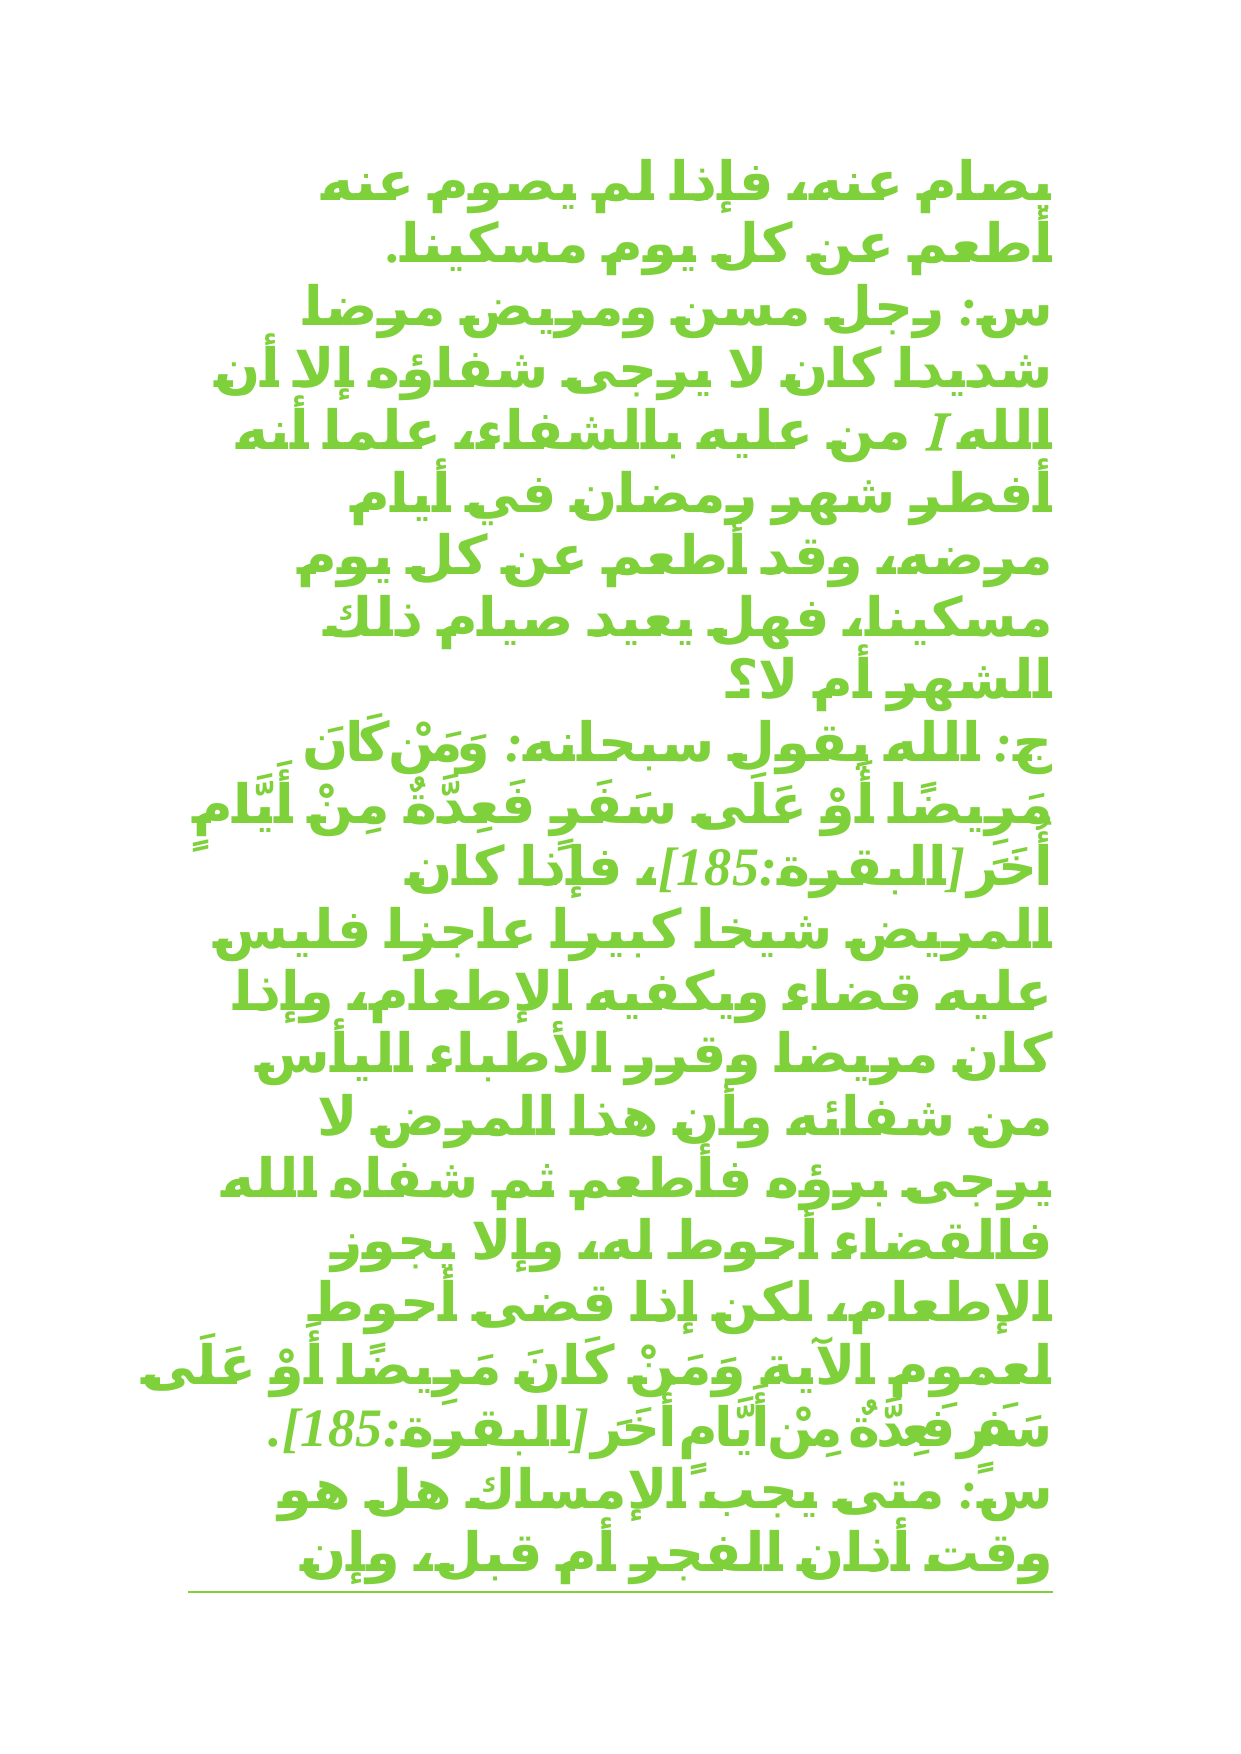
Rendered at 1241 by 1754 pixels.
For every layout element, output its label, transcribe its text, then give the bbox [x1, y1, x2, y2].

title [187, 1458, 1053, 1593]
title س: رجل مسن ومريض مرضا شديدا كان لا يرجى شفاؤه إلا أن الله من عليه بالشفاء، علما أنه أفطر شهر رمضان في أيام مرضه، وقد أطعم عن كل يوم مسكينا، فهل يعيد صيام ذلك الشهر أم لا؟ [187, 274, 1053, 711]
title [187, 150, 1053, 274]
title ج: الله يقول سبحانه: وَمَنْ كَانَ مَرِيضًا أَوْ عَلَى سَفَرٍ فَعِدَّةٌ مِنْ أَيَّامٍ أُخَرَ [البقرة:185]، فإذا كان المريض شيخا كبيرا عاجزا فليس عليه قضاء ويكفيه الإطعام، وإذا كان مريضا وقرر الأطباء اليأس من شفائه وأن هذا المرض لا يرجى برؤه فأطعم ثم شفاه الله فالقضاء أحوط له، وإلا يجوز الإطعام، لكن إذا قضى أحوط لعموم الآية وَمَنْ كَانَ مَرِيضًا أَوْ عَلَى سَفَرٍ فَعِدَّةٌ مِنْ أَيَّامٍ أُخَرَ [البقرة:185]. [187, 711, 1053, 1458]
